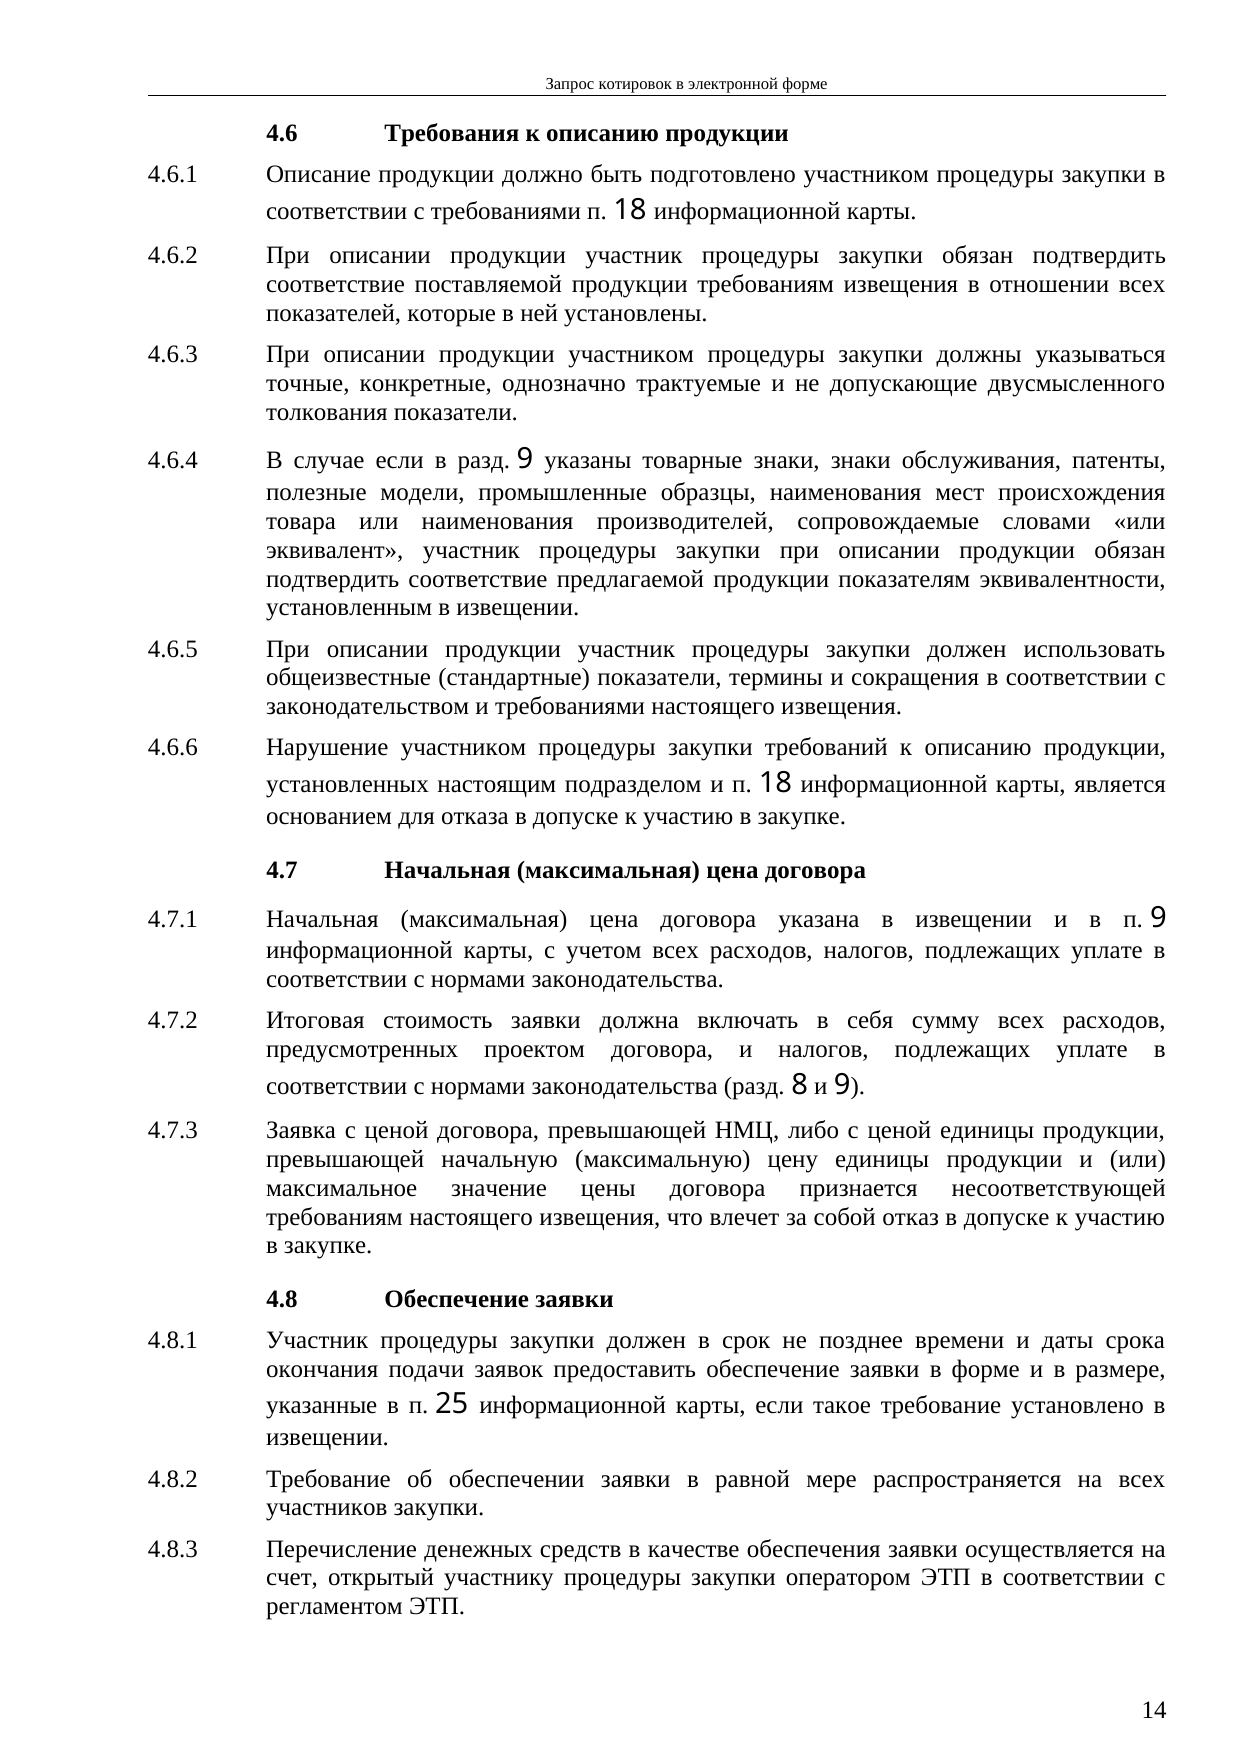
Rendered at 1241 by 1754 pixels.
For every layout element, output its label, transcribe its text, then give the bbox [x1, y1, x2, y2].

list Перечисление денежных средств в качестве обеспечения заявки осуществляется на счет, открытый участнику процедуры закупки оператором ЭТП в соответствии с регламентом ЭТП. [148, 1534, 1166, 1620]
list Нарушение участником процедуры закупки требований к описанию продукции, установленных настоящим подразделом и п. 12 информационной карты, является основанием для отказа в допуске к участию в закупке. [148, 732, 1166, 830]
list Требование об обеспечении заявки в равной мере распространяется на всех участников закупки. [148, 1464, 1166, 1521]
list Участник процедуры закупки должен в срок не позднее времени и даты срока окончания подачи заявок предоставить обеспечение заявки в форме и в размере, указанные в п. 19 информационной карты, если такое требование установлено в извещении. [148, 1325, 1166, 1451]
list Заявка с ценой договора, превышающей НМЦ, либо с ценой единицы продукции, превышающей начальную (максимальную) цену единицы продукции и (или) максимальное значение цены договора признается несоответствующей требованиям настоящего извещения, что влечет за собой отказ в допуске к участию в закупке. [148, 1115, 1166, 1259]
list Требования к описанию продукции [266, 118, 1166, 147]
list Обеспечение заявки [266, 1284, 1166, 1313]
list Описание продукции должно быть подготовлено участником процедуры закупки в соответствии с требованиями п. 12 информационной карты. [148, 159, 1166, 228]
list При описании продукции участник процедуры закупки должен использовать общеизвестные (стандартные) показатели, термины и сокращения в соответствии с законодательством и требованиями настоящего извещения. [148, 634, 1166, 720]
list Начальная (максимальная) цена договора [266, 855, 1166, 883]
list При описании продукции участником процедуры закупки должны указываться точные, конкретные, однозначно трактуемые и не допускающие двусмысленного толкования показатели. [148, 339, 1166, 425]
list В случае если в разд. 9 указаны товарные знаки, знаки обслуживания, патенты, полезные модели, промышленные образцы, наименования мест происхождения товара или наименования производителей, сопровождаемые словами «или эквивалент», участник процедуры закупки при описании продукции обязан подтвердить соответствие предлагаемой продукции показателям эквивалентности, установленным в извещении. [148, 438, 1166, 621]
list Начальная (максимальная) цена договора указана в извещении и в п. 9 информационной карты, с учетом всех расходов, налогов, подлежащих уплате в соответствии с нормами законодательства. [148, 896, 1166, 993]
list При описании продукции участник процедуры закупки обязан подтвердить соответствие поставляемой продукции требованиям извещения в отношении всех показателей, которые в ней установлены. [148, 240, 1166, 327]
list Итоговая стоимость заявки должна включать в себя сумму всех расходов, предусмотренных проектом договора, и налогов, подлежащих уплате в соответствии с нормами законодательства (разд. 8 и 9). [148, 1006, 1166, 1103]
